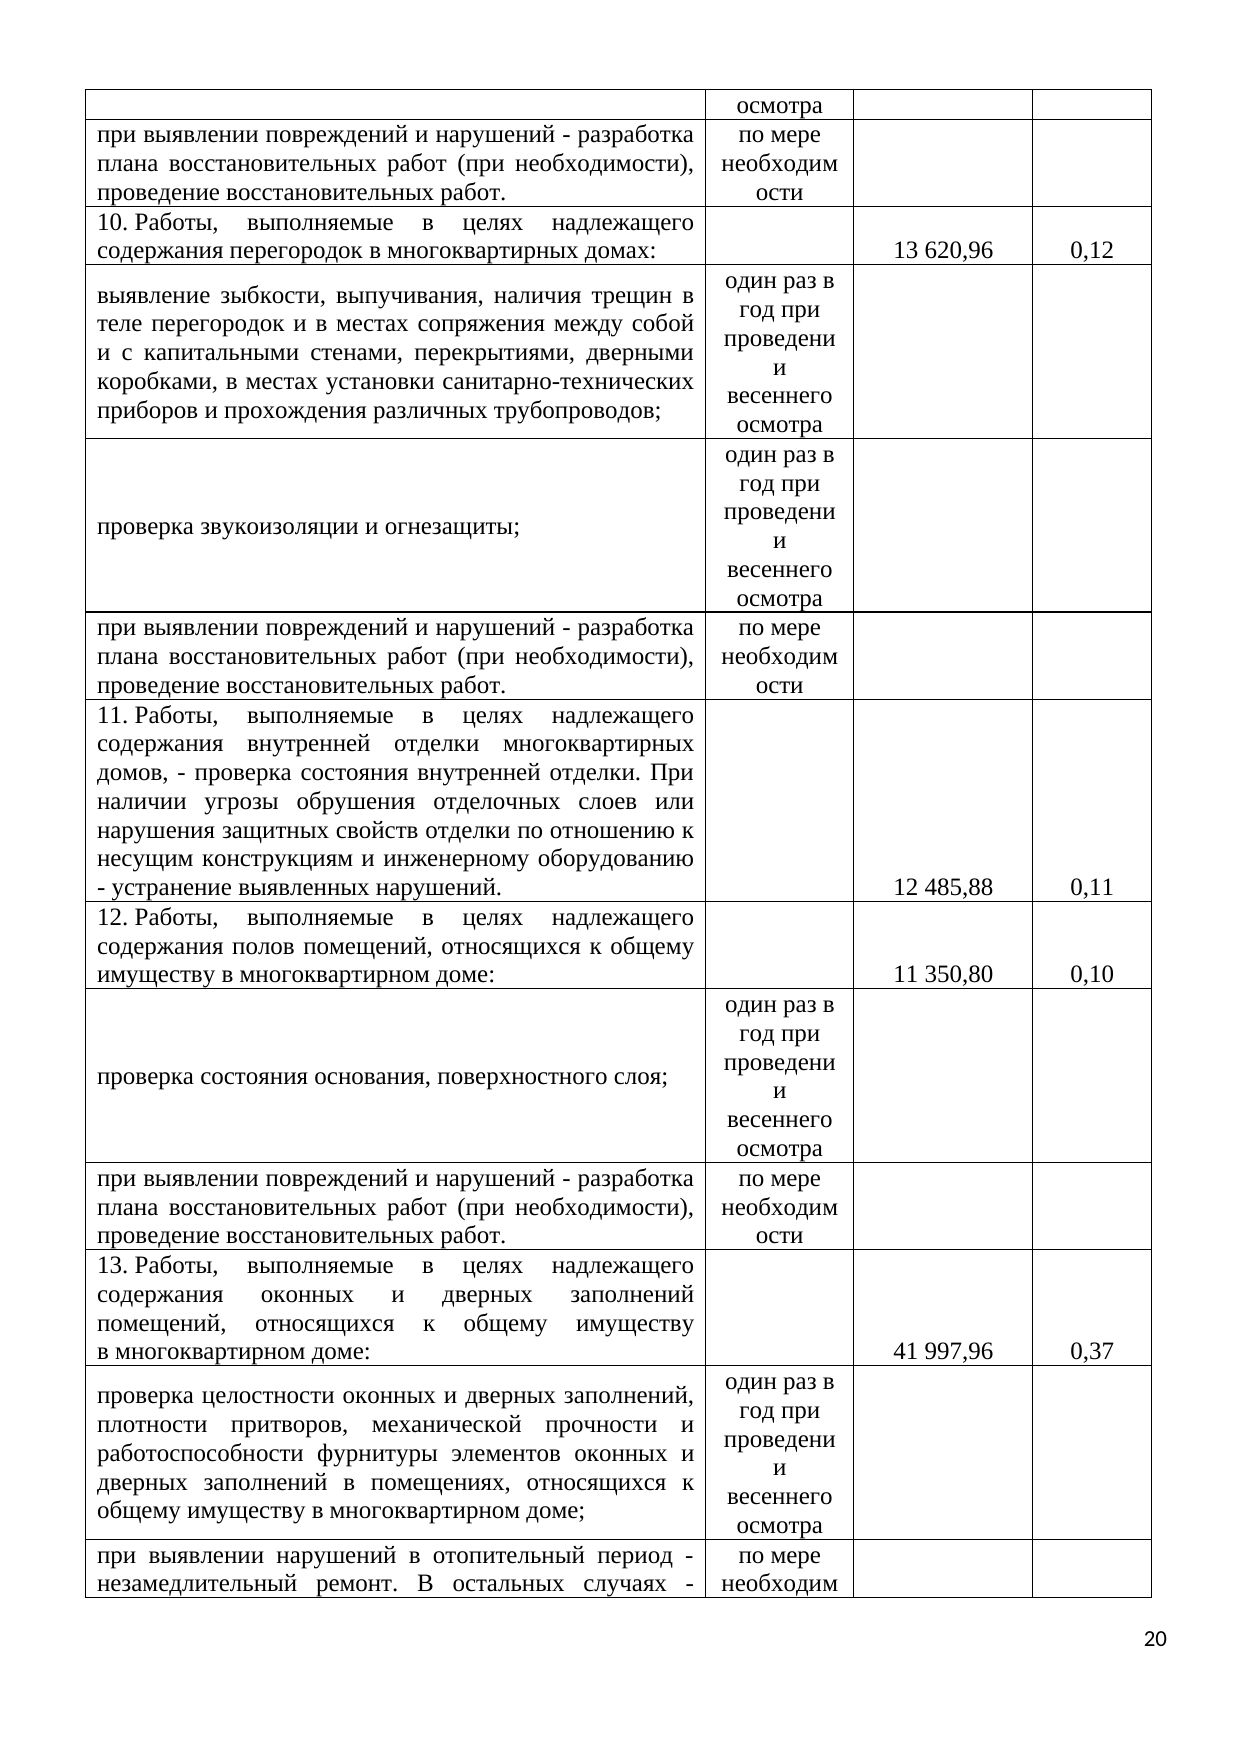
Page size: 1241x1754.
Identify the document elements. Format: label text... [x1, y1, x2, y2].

table_cell [706, 902, 853, 988]
table_cell [1033, 1163, 1151, 1249]
table_cell выявление зыбкости, выпучивания, наличия трещин в теле перегородок и в местах сопряжения между собой и с капитальными стенами, перекрытиями, дверными коробками, в местах установки санитарно-технических приборов и прохождения различных трубопроводов; [86, 265, 705, 438]
table_cell по мере необходимости [706, 1163, 853, 1249]
table_cell [854, 90, 1032, 118]
table_cell [706, 700, 853, 901]
table_cell [1033, 265, 1151, 438]
table_cell 12 485,88 [854, 700, 1032, 901]
table_cell проверка звукоизоляции и огнезащиты; [86, 439, 705, 611]
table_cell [86, 90, 705, 118]
table_cell [706, 207, 853, 264]
table_cell [854, 265, 1032, 438]
table_cell [854, 1163, 1032, 1249]
table_cell [854, 989, 1032, 1162]
table_cell 0,37 [1033, 1250, 1151, 1365]
table_cell [1033, 439, 1151, 611]
table_cell [1033, 989, 1151, 1162]
table_cell [1033, 1540, 1151, 1597]
table_cell 13 620,96 [854, 207, 1032, 264]
table_cell один раз в год при проведении весеннего осмотра [706, 989, 853, 1162]
table_cell [1033, 613, 1151, 699]
table_cell 11 350,80 [854, 902, 1032, 988]
table_cell [854, 1540, 1032, 1597]
table_cell 41 997,96 [854, 1250, 1032, 1365]
table_cell проверка целостности оконных и дверных заполнений, плотности притворов, механической прочности и работоспособности фурнитуры элементов оконных и дверных заполнений в помещениях, относящихся к общему имуществу в многоквартирном доме; [86, 1366, 705, 1539]
table_cell [854, 120, 1032, 206]
table_cell один раз в год при проведении весеннего осмотра [706, 439, 853, 611]
table_cell 10. Работы, выполняемые в целях надлежащего содержания перегородок в многоквартирных домах: [86, 207, 705, 264]
table_cell по мере необходимости [706, 120, 853, 206]
table_cell [1033, 90, 1151, 118]
table_cell [854, 439, 1032, 611]
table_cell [706, 90, 853, 118]
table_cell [706, 1540, 853, 1597]
table_cell 0,10 [1033, 902, 1151, 988]
table_cell при выявлении повреждений и нарушений - разработка плана восстановительных работ (при необходимости), проведение восстановительных работ. [86, 613, 705, 699]
table_cell [854, 613, 1032, 699]
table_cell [86, 1540, 705, 1597]
table_cell при выявлении повреждений и нарушений - разработка плана восстановительных работ (при необходимости), проведение восстановительных работ. [86, 1163, 705, 1249]
table_cell 13. Работы, выполняемые в целях надлежащего содержания оконных и дверных заполнений помещений, относящихся к общему имуществу в многоквартирном доме: [86, 1250, 705, 1365]
table_cell при выявлении повреждений и нарушений - разработка плана восстановительных работ (при необходимости), проведение восстановительных работ. [86, 120, 705, 206]
table_cell по мере необходимости [706, 613, 853, 699]
table_cell 12. Работы, выполняемые в целях надлежащего содержания полов помещений, относящихся к общему имуществу в многоквартирном доме: [86, 902, 705, 988]
table_cell [1033, 1366, 1151, 1539]
table_cell 0,12 [1033, 207, 1151, 264]
table_cell [706, 1250, 853, 1365]
table_cell [854, 1366, 1032, 1539]
table_cell 11. Работы, выполняемые в целях надлежащего содержания внутренней отделки многоквартирных домов, - проверка состояния внутренней отделки. При наличии угрозы обрушения отделочных слоев или нарушения защитных свойств отделки по отношению к несущим конструкциям и инженерному оборудованию - устранение выявленных нарушений. [86, 700, 705, 901]
table_cell [1033, 120, 1151, 206]
table_cell проверка состояния основания, поверхностного слоя; [86, 989, 705, 1162]
table_cell один раз в год при проведении весеннего осмотра [706, 1366, 853, 1539]
table_cell один раз в год при проведении весеннего осмотра [706, 265, 853, 438]
table_cell 0,11 [1033, 700, 1151, 901]
